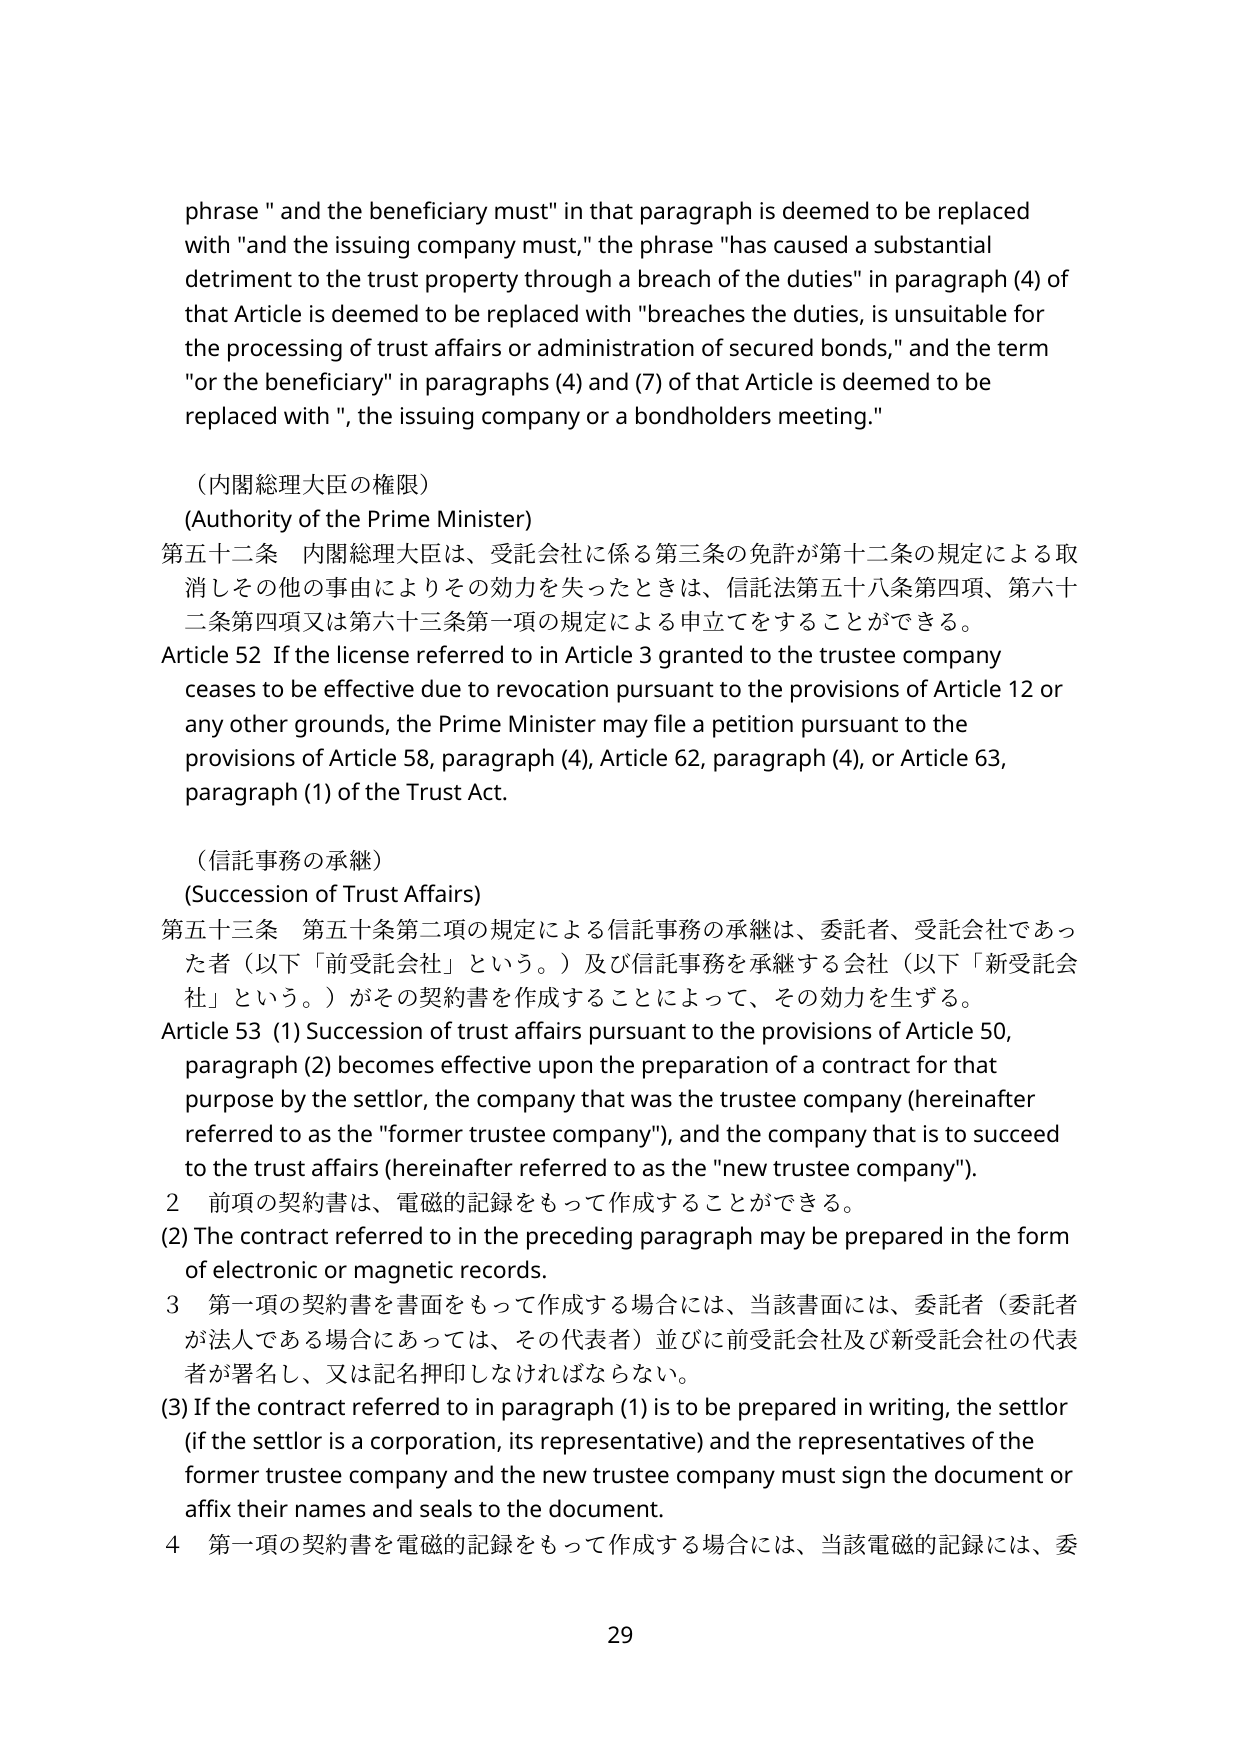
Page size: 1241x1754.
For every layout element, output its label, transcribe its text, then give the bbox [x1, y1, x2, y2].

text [161, 194, 1079, 433]
text ２ 前項の契約書は、電磁的記録をもって作成することができる。 [161, 1184, 1079, 1219]
text (2) The contract referred to in the preceding paragraph may be prepared in the form of electronic or magnetic records. [161, 1219, 1079, 1287]
text Article 53 (1) Succession of trust affairs pursuant to the provisions of Article 50, paragraph (2) becomes effective upon the preparation of a contract for that purpose by the settlor, the company that was the trustee company (hereinafter referred to as the "former trustee company"), and the company that is to succeed to the trust affairs (hereinafter referred to as the "new trustee company"). [161, 1014, 1079, 1184]
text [161, 1526, 1079, 1560]
text (3) If the contract referred to in paragraph (1) is to be prepared in writing, the settlor (if the settlor is a corporation, its representative) and the representatives of the former trustee company and the new trustee company must sign the document or affix their names and seals to the document. [161, 1389, 1079, 1526]
text Article 52 If the license referred to in Article 3 granted to the trustee company ceases to be effective due to revocation pursuant to the provisions of Article 12 or any other grounds, the Prime Minister may file a petition pursuant to the provisions of Article 58, paragraph (4), Article 62, paragraph (4), or Article 63, paragraph (1) of the Trust Act. [161, 638, 1079, 809]
text （信託事務の承継） [184, 843, 1079, 877]
text ３ 第一項の契約書を書面をもって作成する場合には、当該書面には、委託者（委託者が法人である場合にあっては、その代表者）並びに前受託会社及び新受託会社の代表者が署名し、又は記名押印しなければならない。 [161, 1287, 1079, 1389]
text 第五十三条 第五十条第二項の規定による信託事務の承継は、委託者、受託会社であった者（以下「前受託会社」という。）及び信託事務を承継する会社（以下「新受託会社」という。）がその契約書を作成することによって、その効力を生ずる。 [161, 911, 1079, 1014]
text (Authority of the Prime Minister) [184, 501, 1079, 535]
text (Succession of Trust Affairs) [184, 877, 1079, 911]
text （内閣総理大臣の権限） [184, 467, 1079, 501]
text 第五十二条 内閣総理大臣は、受託会社に係る第三条の免許が第十二条の規定による取消しその他の事由によりその効力を失ったときは、信託法第五十八条第四項、第六十二条第四項又は第六十三条第一項の規定による申立てをすることができる。 [161, 535, 1079, 638]
